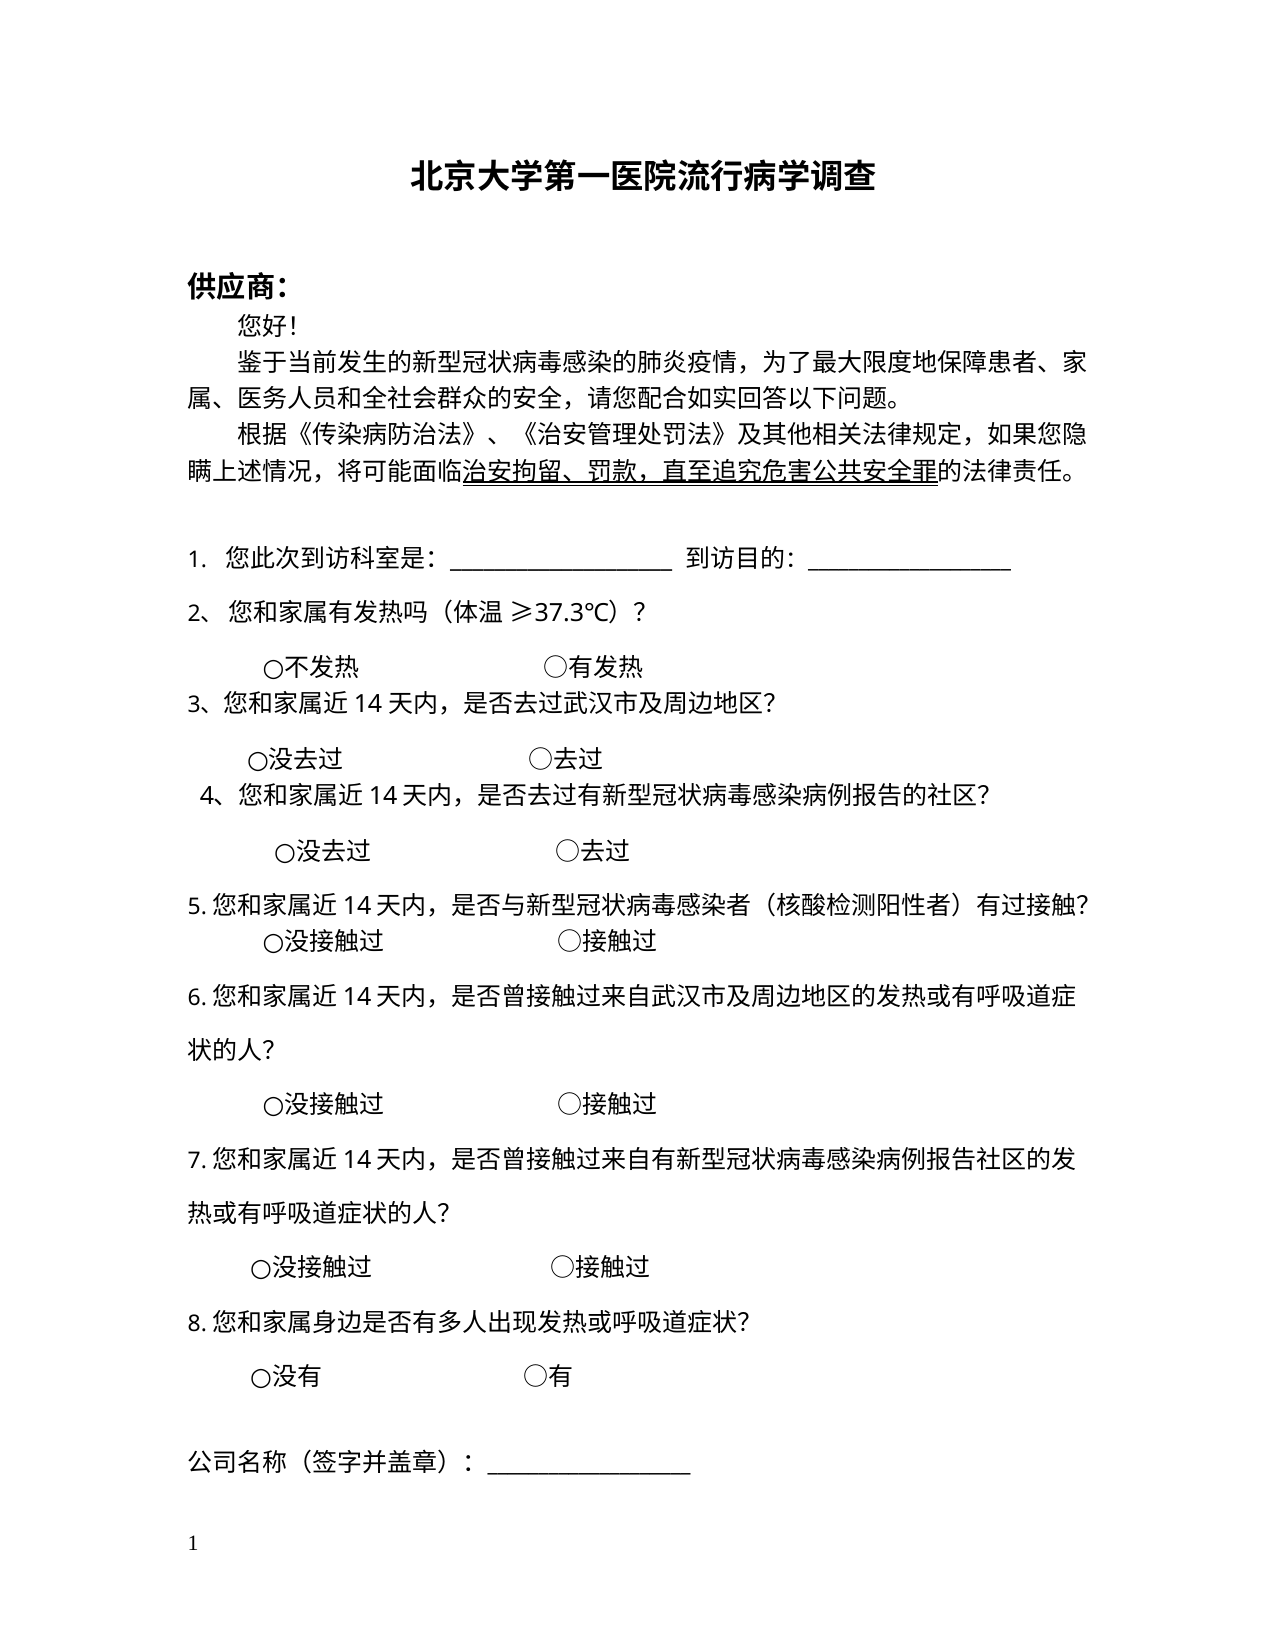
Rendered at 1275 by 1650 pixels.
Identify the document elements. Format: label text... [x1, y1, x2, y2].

text 3、您和家属近14 天内，是否去过武汉市及周边地区？ [187, 683, 1087, 720]
text ○没有 ○有 [187, 1357, 1087, 1393]
table_header ○没去过 ○去过 4、您和家属近14天内，是否去过有新型冠状病毒感染病例报告的社区？ [189, 740, 1088, 884]
text 鉴于当前发生的新型冠状病毒感染的肺炎疫情，为了最大限度地保障患者、家属、医务人员和全社会群众的安全，请您配合如实回答以下问题。 [187, 342, 1087, 415]
text 5. 您和家属近14天内，是否与新型冠状病毒感染者（核酸检测阳性者）有过接触？ [187, 885, 1087, 922]
text 公司名称（签字并盖章）：____________________ [187, 1442, 1087, 1478]
text ○不发热 ○有发热 [225, 647, 1087, 683]
text 北京大学第一医院流行病学调查 [187, 150, 1087, 198]
text 您好！ [187, 306, 1087, 342]
list 您此次到访科室是：____________________ 到访目的：____________________ [187, 538, 1087, 575]
text ○没接触过 ○接触过 [187, 1085, 1087, 1121]
text 供应商： [187, 264, 1087, 306]
text 2、 您和家属有发热吗（体温 ≥37.3℃）？ [187, 593, 1087, 629]
text 8. 您和家属身边是否有多人出现发热或呼吸道症状？ [187, 1302, 1087, 1338]
text ○没接触过 ○接触过 [187, 1248, 1087, 1284]
text 7. 您和家属近14天内，是否曾接触过来自有新型冠状病毒感染病例报告社区的发热或有呼吸道症状的人？ [187, 1139, 1087, 1230]
text 根据《传染病防治法》、《治安管理处罚法》及其他相关法律规定，如果您隐瞒上述情况，将可能面临治安拘留、罚款，直至追究危害公共安全罪的法律责任。 [187, 415, 1087, 487]
text 6. 您和家属近14天内，是否曾接触过来自武汉市及周边地区的发热或有呼吸道症状的人？ [187, 976, 1087, 1067]
text ○没接触过 ○接触过 [187, 922, 1087, 958]
